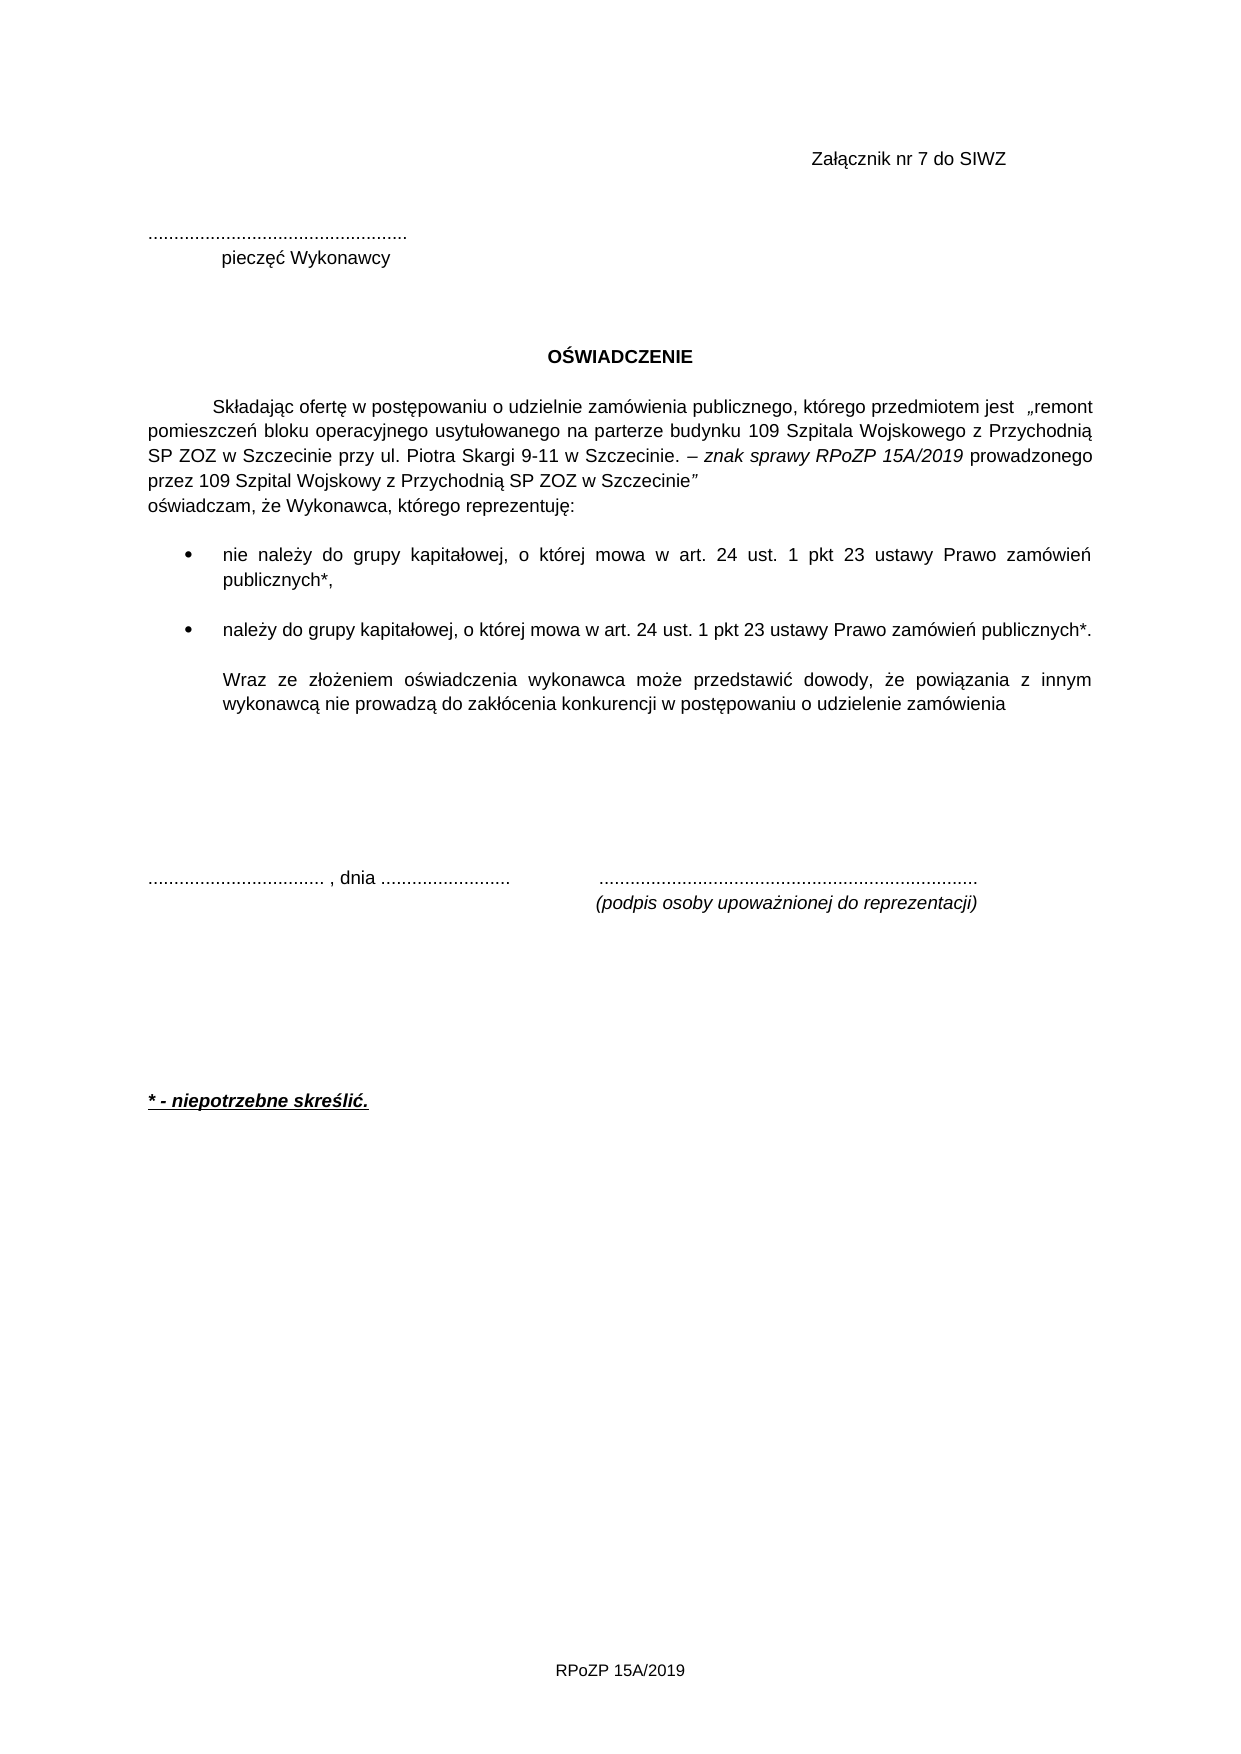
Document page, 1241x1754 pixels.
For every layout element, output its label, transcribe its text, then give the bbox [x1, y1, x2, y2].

text * - niepotrzebne skreślić. [148, 1090, 1093, 1111]
text .................................. , dnia ......................... ......................................................................... [148, 867, 1093, 888]
list należy do grupy kapitałowej, o której mowa w art. 24 ust. 1 pkt 23 ustawy Prawo zamówień publicznych*. [185, 619, 1093, 640]
text (podpis osoby upoważnionej do reprezentacji) [148, 892, 1093, 913]
text oświadczam, że Wykonawca, którego reprezentuję: [148, 495, 1093, 516]
text Załącznik nr 7 do SIWZ [738, 148, 1093, 169]
text Wraz ze złożeniem oświadczenia wykonawca może przedstawić dowody, że powiązania z innym wykonawcą nie prowadzą do zakłócenia konkurencji w postępowaniu o udzielenie zamówienia [223, 668, 1093, 715]
list nie należy do grupy kapitałowej, o której mowa w art. 24 ust. 1 pkt 23 ustawy Prawo zamówień publicznych*, [185, 544, 1093, 591]
text OŚWIADCZENIE [148, 346, 1093, 367]
text pieczęć Wykonawcy [148, 247, 1093, 268]
text Składając ofertę w postępowaniu o udzielnie zamówienia publicznego, którego przedmiotem jest „remont pomieszczeń bloku operacyjnego usytułowanego na parterze budynku 109 Szpitala Wojskowego z Przychodnią SP ZOZ w Szczecinie przy ul. Piotra Skargi 9-11 w Szczecinie. – znak sprawy RPoZP 15A/2019 prowadzonego przez 109 Szpital Wojskowy z Przychodnią SP ZOZ w Szczecinie” [148, 396, 1093, 491]
text .................................................. [148, 222, 1093, 243]
